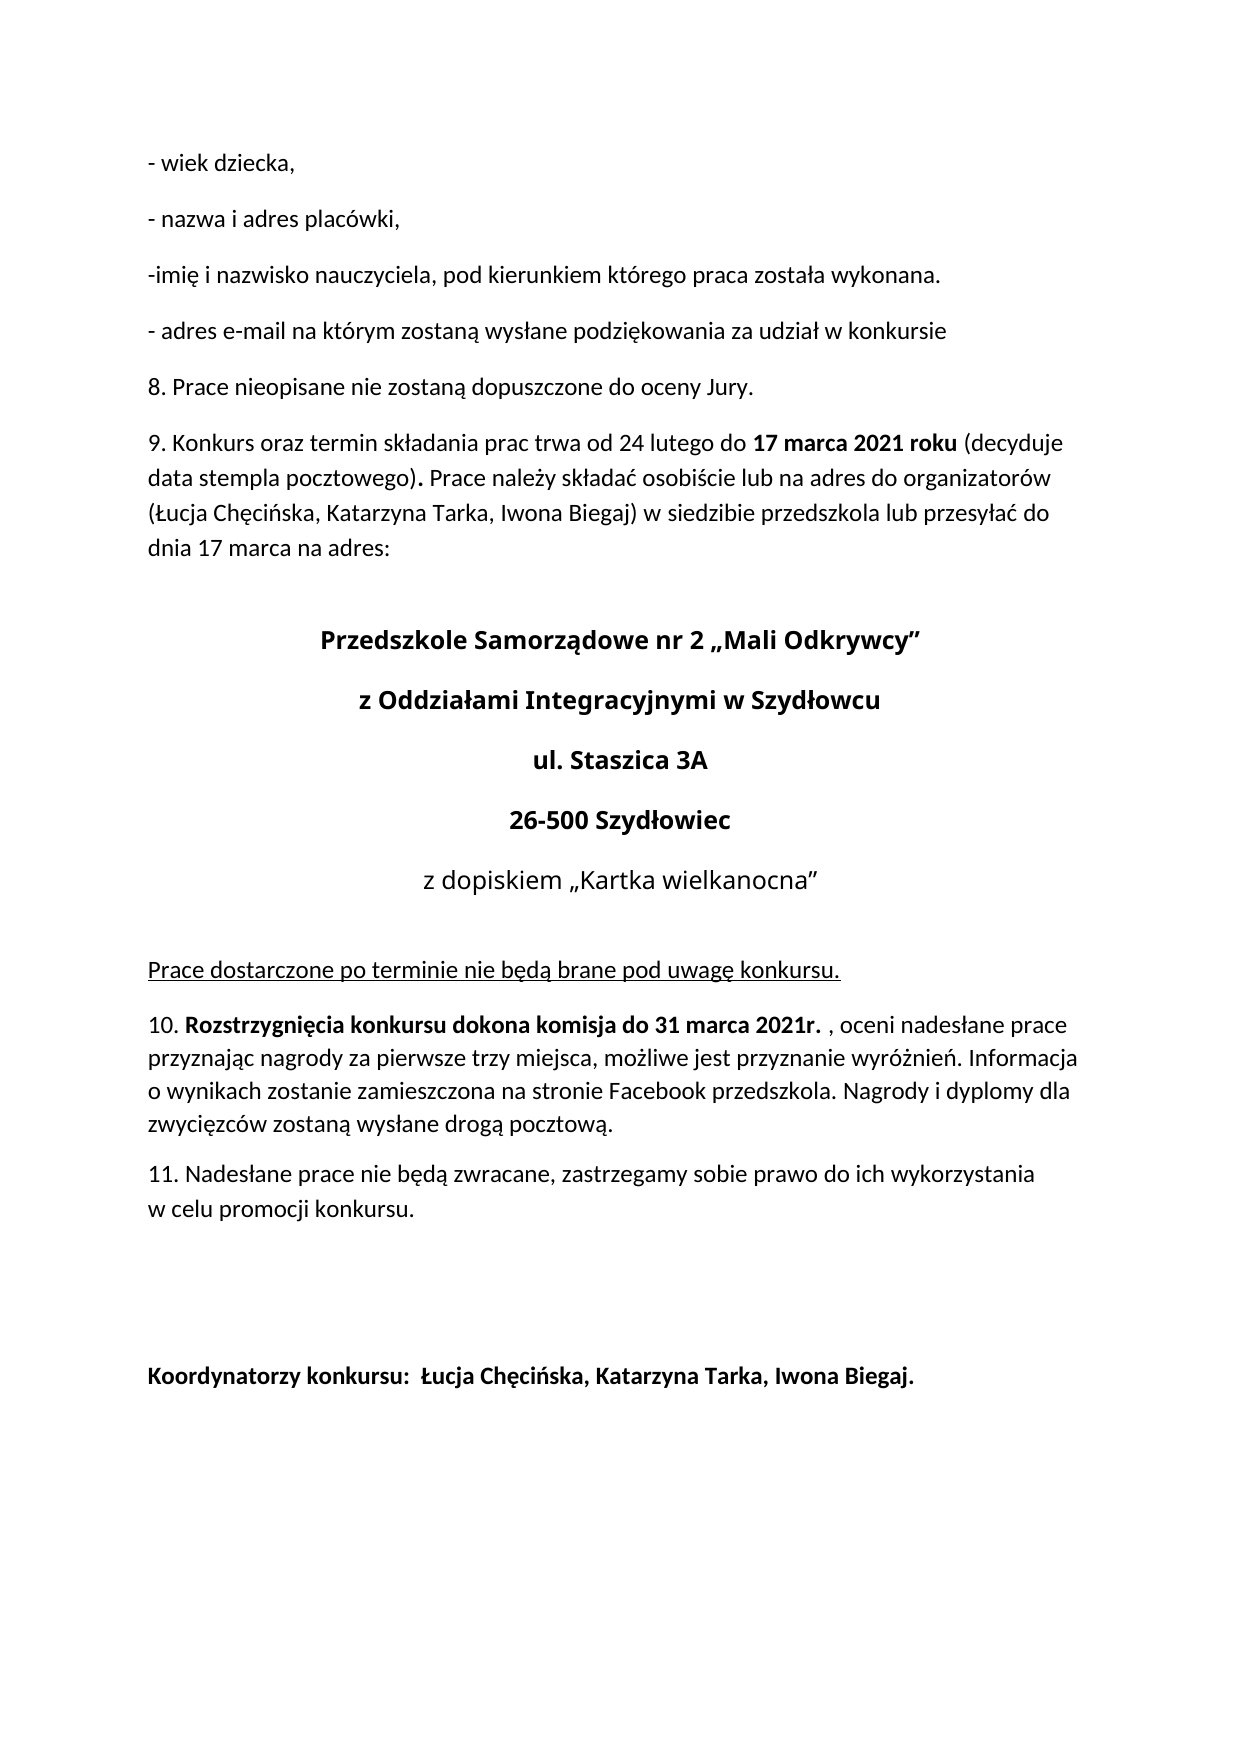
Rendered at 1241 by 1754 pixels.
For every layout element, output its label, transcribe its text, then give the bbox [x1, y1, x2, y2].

text 8. Prace nieopisane nie zostaną dopuszczone do oceny Jury. [148, 371, 1093, 401]
text - nazwa i adres placówki, [148, 203, 1093, 234]
text 10. Rozstrzygnięcia konkursu dokona komisja do 31 marca 2021r. , oceni nadesłane prace przyznając nagrody za pierwsze trzy miejsca, możliwe jest przyznanie wyróżnień. Informacja o wynikach zostanie zamieszczona na stronie Facebook przedszkola. Nagrody i dyplomy dla zwycięzców zostaną wysłane drogą pocztową. [148, 1010, 1093, 1139]
text 9. Konkurs oraz termin składania prac trwa od 24 lutego do 17 marca 2021 roku (decyduje data stempla pocztowego). Prace należy składać osobiście lub na adres do organizatorów (Łucja Chęcińska, Katarzyna Tarka, Iwona Biegaj) w siedzibie przedszkola lub przesyłać do dnia 17 marca na adres: [148, 427, 1093, 597]
text Przedszkole Samorządowe nr 2 „Mali Odkrywcy” [148, 623, 1093, 657]
text ul. Staszica 3A [148, 743, 1093, 777]
text -imię i nazwisko nauczyciela, pod kierunkiem którego praca została wykonana. [148, 259, 1093, 290]
text 11. Nadesłane prace nie będą zwracane, zastrzegamy sobie prawo do ich wykorzystania w celu promocji konkursu. [148, 1158, 1093, 1223]
text - adres e-mail na którym zostaną wysłane podziękowania za udział w konkursie [148, 315, 1093, 346]
text - wiek dziecka, [148, 148, 1093, 178]
text z dopiskiem „Kartka wielkanocna” [148, 863, 1093, 929]
text 26-500 Szydłowiec [148, 803, 1093, 837]
text z Oddziałami Integracyjnymi w Szydłowcu [148, 683, 1093, 717]
text Koordynatorzy konkursu: Łucja Chęcińska, Katarzyna Tarka, Iwona Biegaj. [148, 1361, 1093, 1391]
text Prace dostarczone po terminie nie będą brane pod uwagę konkursu. [148, 954, 1093, 984]
